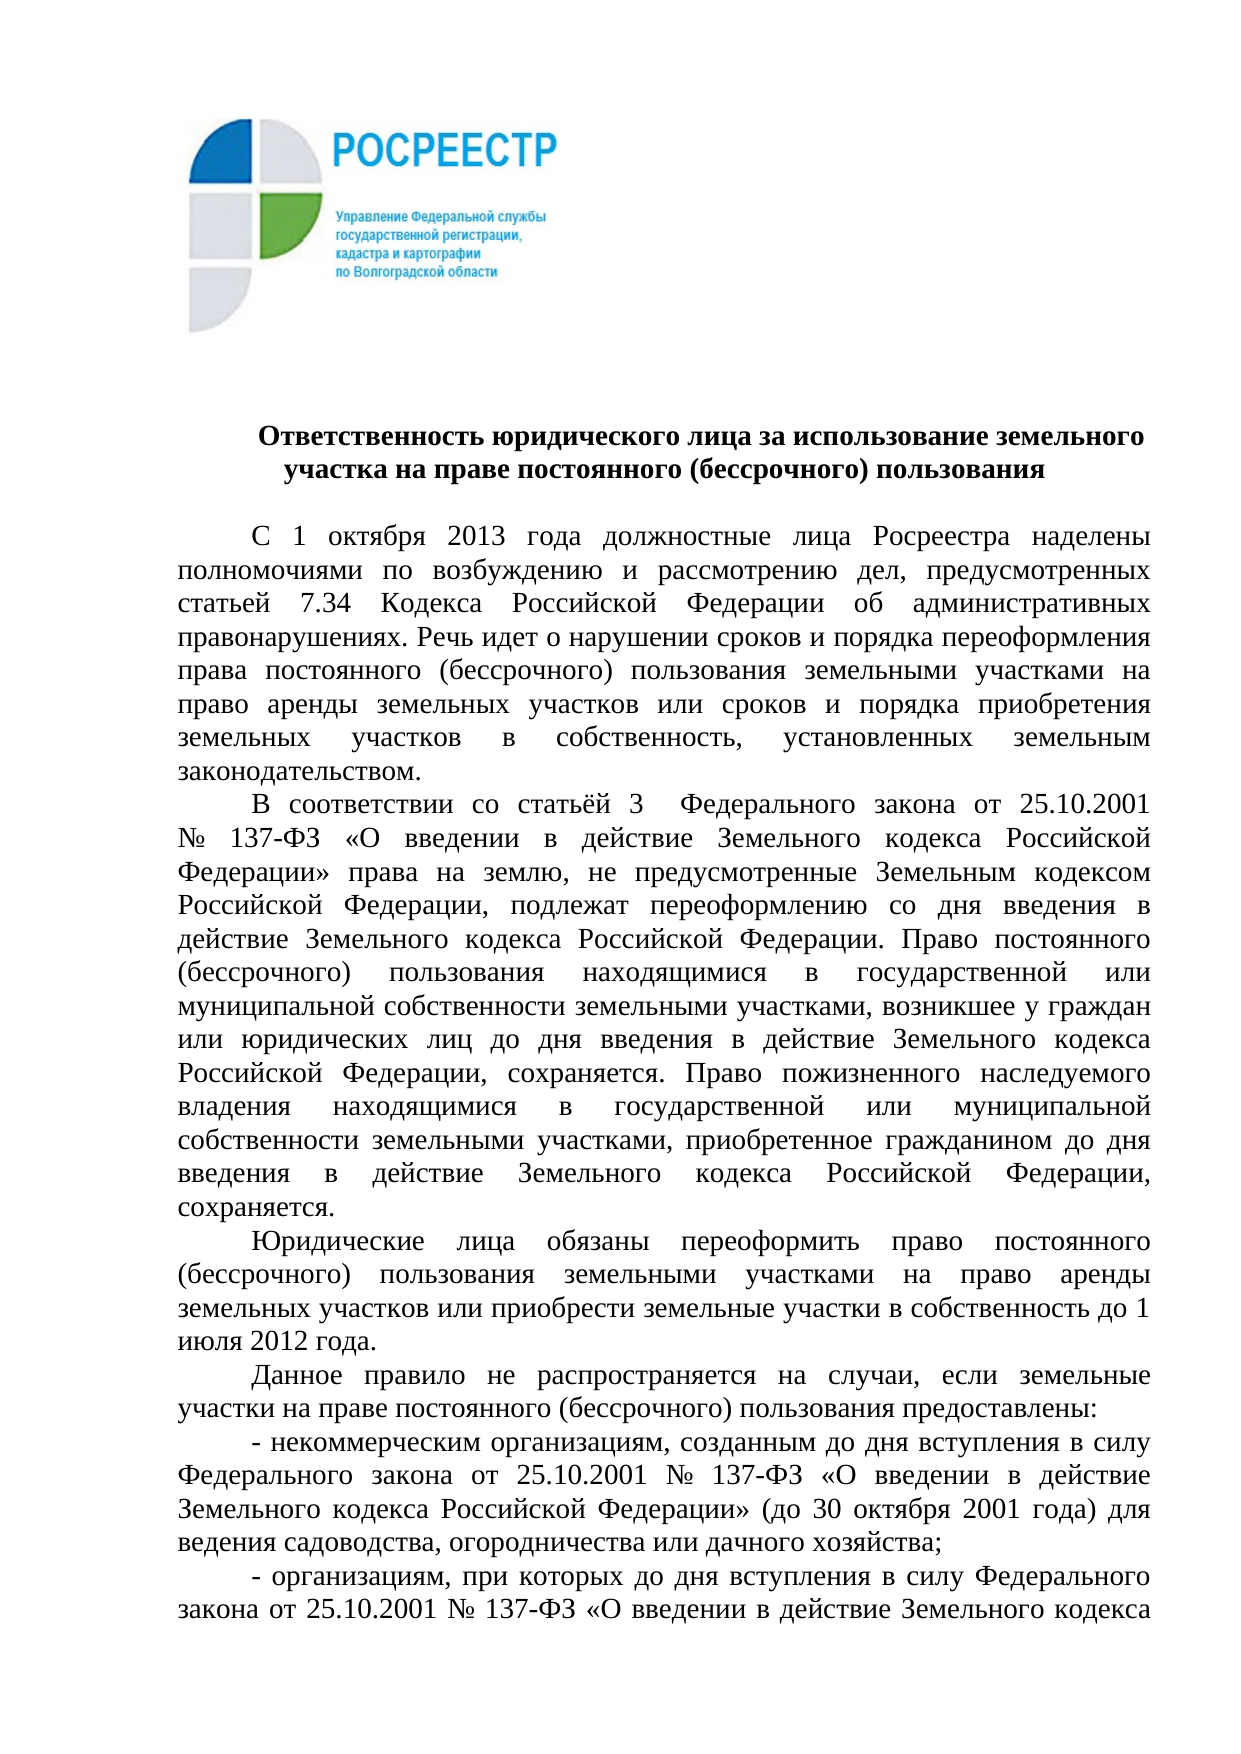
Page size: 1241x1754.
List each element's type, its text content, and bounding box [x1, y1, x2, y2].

text Данное правило не распространяется на случаи, если земельные участки на праве постоянного (бессрочного) пользования предоставлены: [177, 1357, 1152, 1424]
text Юридические лица обязаны переоформить право постоянного (бессрочного) пользования земельными участками на право аренды земельных участков или приобрести земельные участки в собственность до 1 июля 2012 года. [177, 1223, 1152, 1357]
text В соответствии со статьёй 3 Федерального закона от 25.10.2001 № 137-ФЗ «О введении в действие Земельного кодекса Российской Федерации» права на землю, не предусмотренные Земельным кодексом Российской Федерации, подлежат переоформлению со дня введения в действие Земельного кодекса Российской Федерации. Право постоянного (бессрочного) пользования находящимися в государственной или муниципальной собственности земельными участками, возникшее у граждан или юридических лиц до дня введения в действие Земельного кодекса Российской Федерации, сохраняется. Право пожизненного наследуемого владения находящимися в государственной или муниципальной собственности земельными участками, приобретенное гражданином до дня введения в действие Земельного кодекса Российской Федерации, сохраняется. [177, 787, 1152, 1223]
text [177, 1558, 1152, 1625]
picture [177, 118, 563, 340]
text С 1 октября 2013 года должностные лица Росреестра наделены полномочиями по возбуждению и рассмотрению дел, предусмотренных статьей 7.34 Кодекса Российской Федерации об административных правонарушениях. Речь идет о нарушении сроков и порядка переоформления права постоянного (бессрочного) пользования земельными участками на право аренды земельных участков или сроков и порядка приобретения земельных участков в собственность, установленных земельным законодательством. [177, 518, 1152, 787]
text Ответственность юридического лица за использование земельного участка на праве постоянного (бессрочного) пользования [177, 418, 1152, 485]
text - некоммерческим организациям, созданным до дня вступления в силу Федерального закона от 25.10.2001 № 137-ФЗ «О введении в действие Земельного кодекса Российской Федерации» (до 30 октября 2001 года) для ведения садоводства, огородничества или дачного хозяйства; [177, 1424, 1152, 1558]
